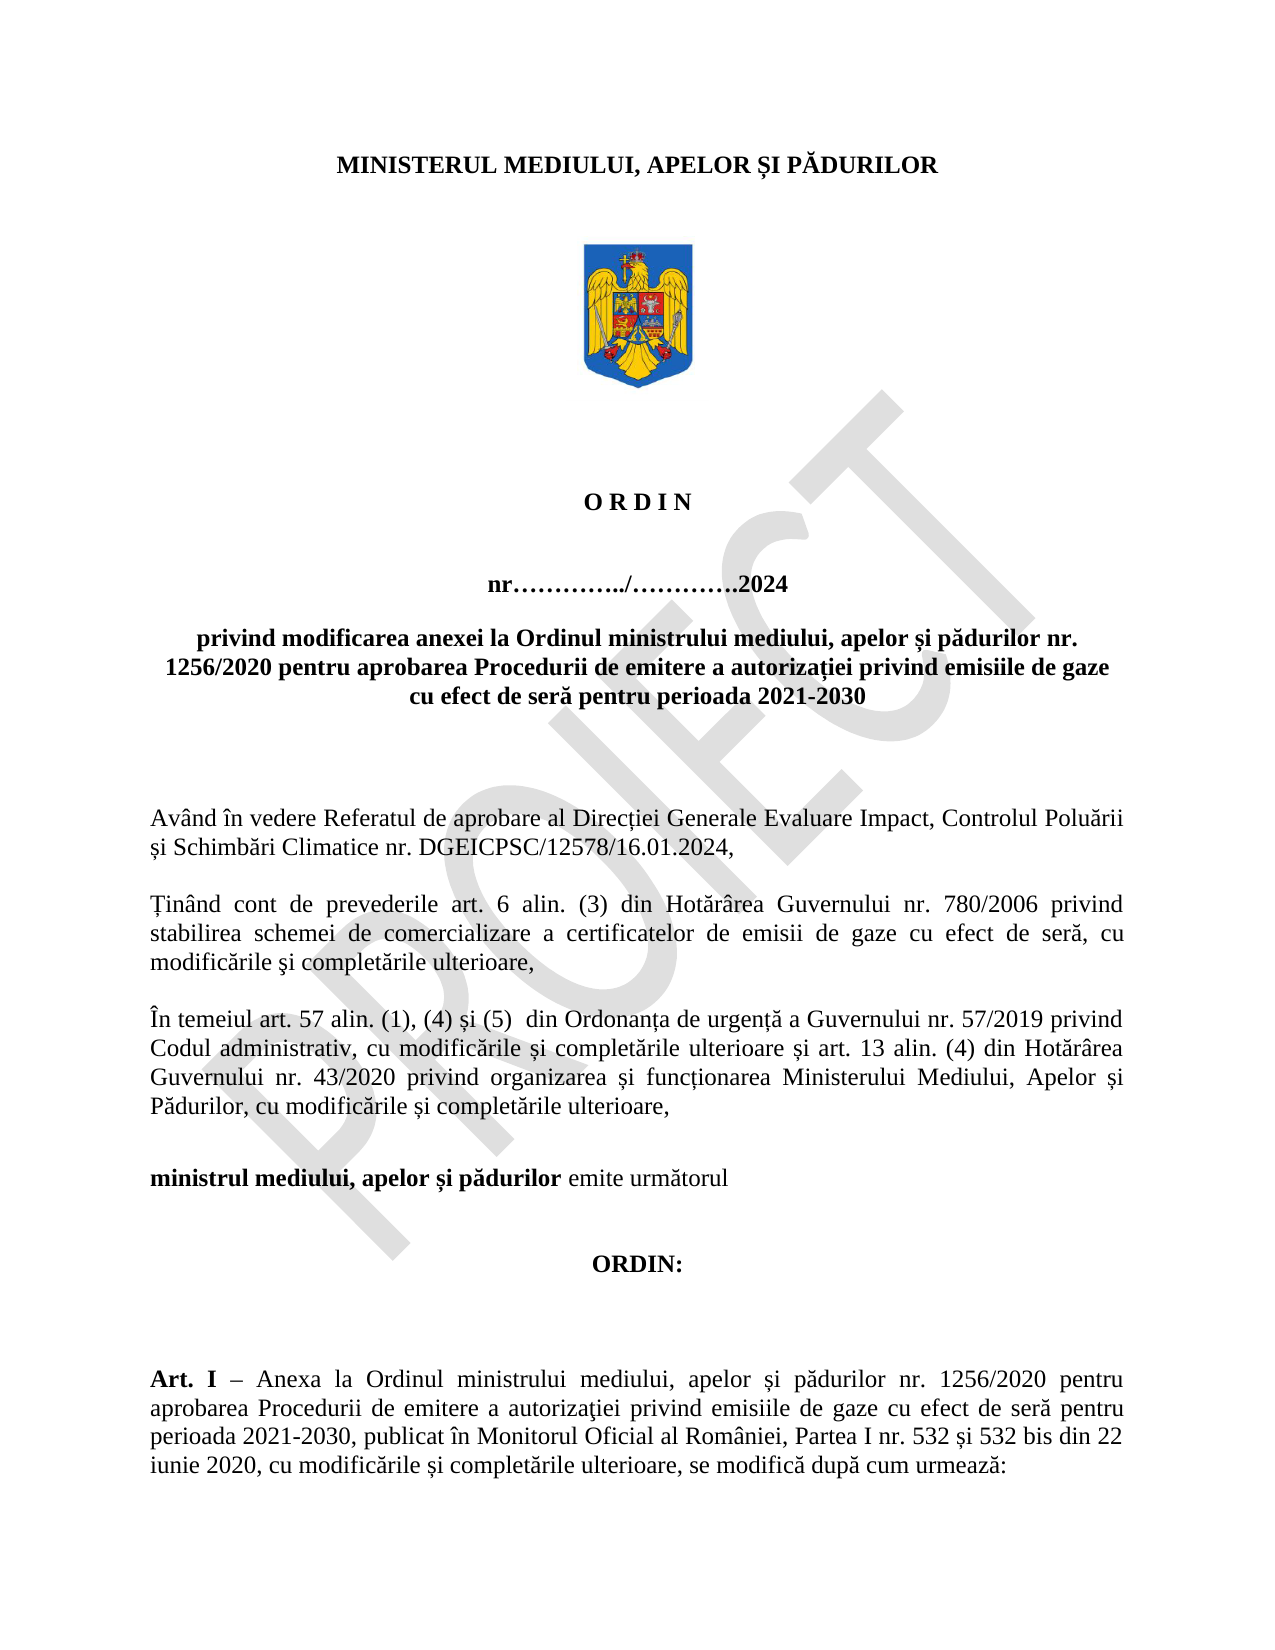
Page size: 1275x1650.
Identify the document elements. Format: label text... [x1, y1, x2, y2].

text ministrul mediului, apelor și pădurilor emite următorul [150, 1163, 1125, 1191]
text O R D I N [150, 487, 1125, 516]
text privind modificarea anexei la Ordinul ministrului mediului, apelor și pădurilor nr. 1256/2020 pentru aprobarea Procedurii de emitere a autorizației privind emisiile de gaze cu efect de seră pentru perioada 2021-2030 [150, 623, 1125, 709]
text Ținând cont de prevederile art. 6 alin. (3) din Hotărârea Guvernului nr. 780/2006 privind stabilirea schemei de comercializare a certificatelor de emisii de gaze cu efect de seră, cu modificările şi completările ulterioare, [150, 889, 1125, 976]
text MINISTERUL MEDIULUI, APELOR ȘI PĂDURILOR [150, 150, 1125, 179]
text Având în vedere Referatul de aprobare al Direcției Generale Evaluare Impact, Controlul Poluării și Schimbări Climatice nr. DGEICPSC/12578/16.01.2024, [150, 803, 1125, 861]
text În temeiul art. 57 alin. (1), (4) și (5) din Ordonanța de urgență a Guvernului nr. 57/2019 privind Codul administrativ, cu modificările și completările ulterioare și art. 13 alin. (4) din Hotărârea Guvernului nr. 43/2020 privind organizarea și funcționarea Ministerului Mediului, Apelor și Pădurilor, cu modificările și completările ulterioare, [150, 1004, 1125, 1119]
text Art. I – Anexa la Ordinul ministrului mediului, apelor și pădurilor nr. 1256/2020 pentru aprobarea Procedurii de emitere a autorizaţiei privind emisiile de gaze cu efect de seră pentru perioada 2021-2030, publicat în Monitorul Oficial al României, Partea I nr. 532 și 532 bis din 22 iunie 2020, cu modificările și completările ulterioare, se modifică după cum urmează: [150, 1364, 1125, 1479]
text ORDIN: [150, 1249, 1125, 1278]
text nr…………../………….2024 [150, 569, 1125, 598]
picture [565, 236, 710, 401]
